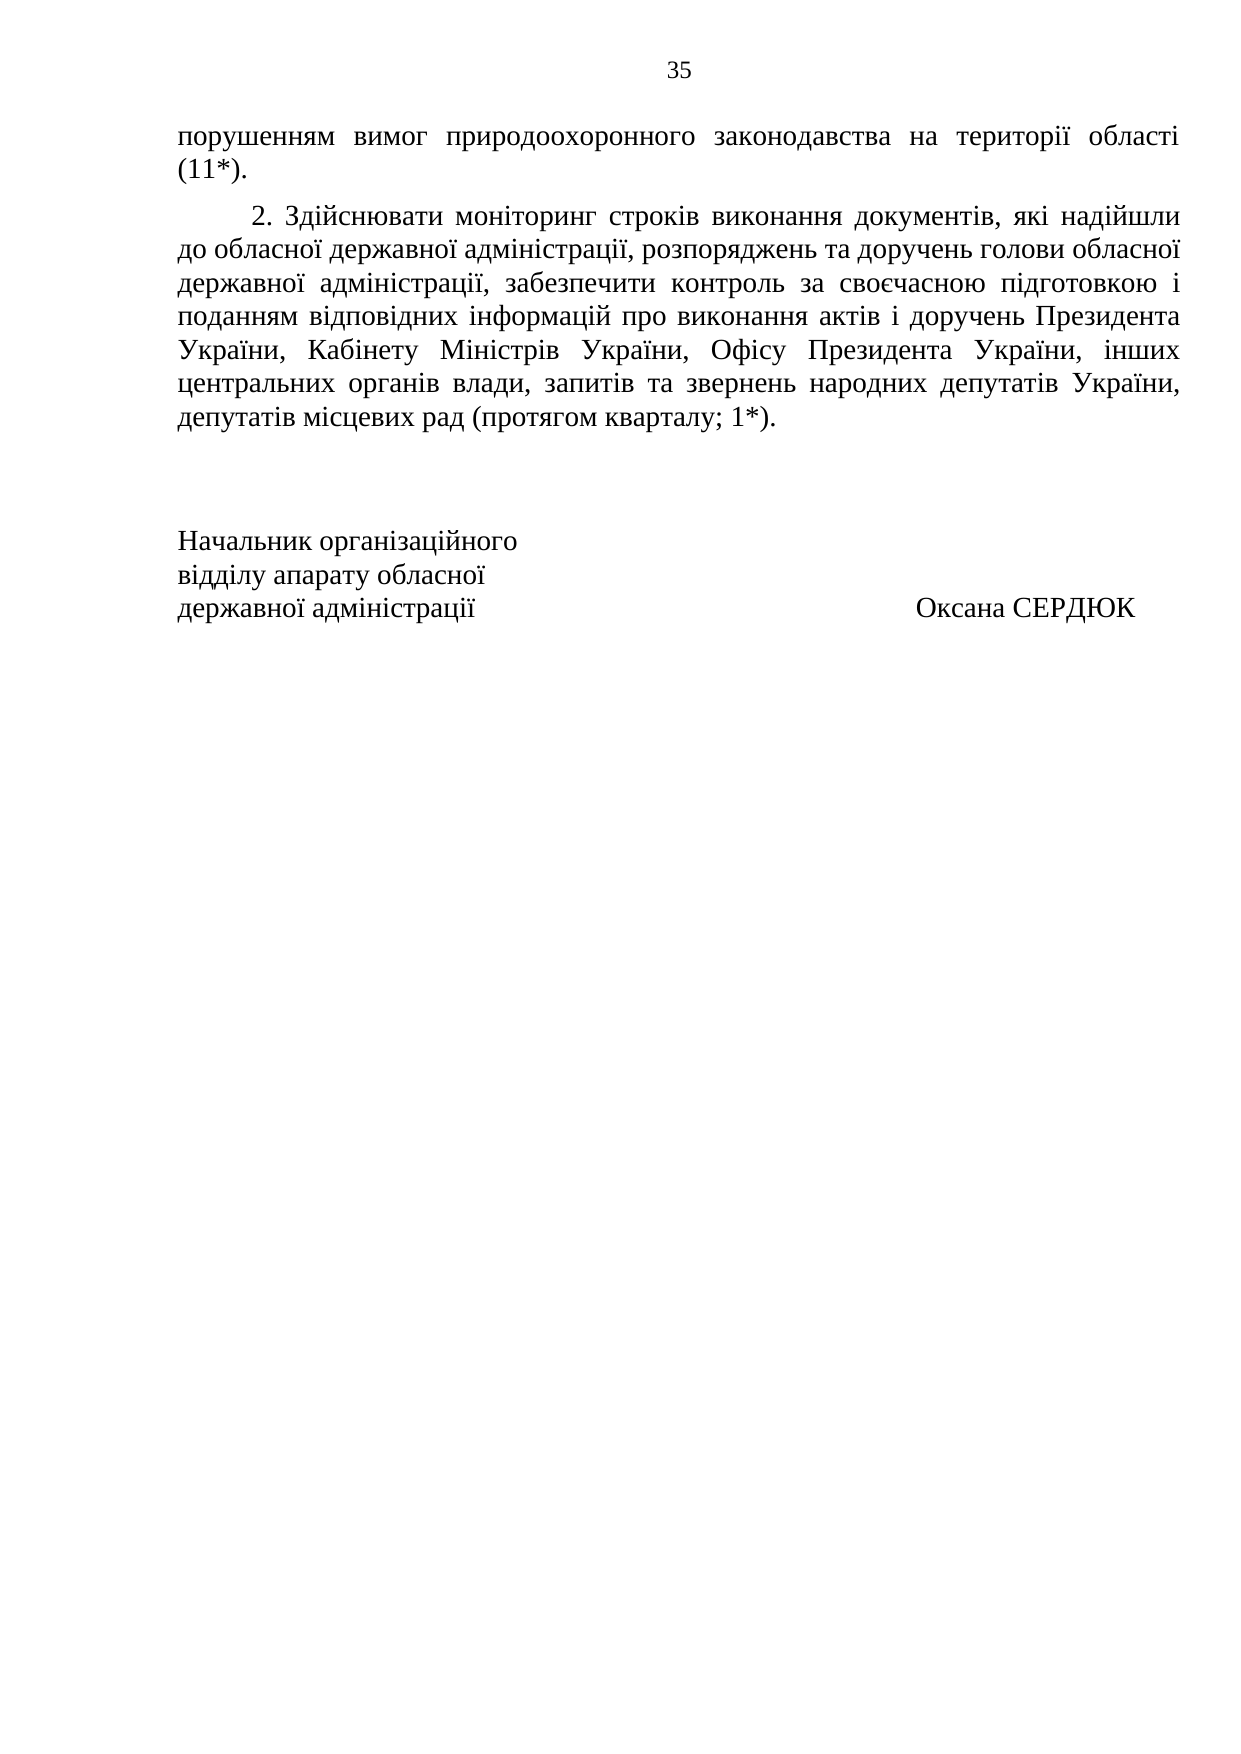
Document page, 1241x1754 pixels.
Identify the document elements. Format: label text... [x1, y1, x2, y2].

text 2. Здійснювати моніторинг строків виконання документів, які надійшли до обласної державної адміністрації, розпоряджень та доручень голови обласної державної адміністрації, забезпечити контроль за своєчасною підготовкою і поданням відповідних інформацій про виконання актів і доручень Президента України, Кабінету Міністрів України, Офісу Президента України, інших центральних органів влади, запитів та звернень народних депутатів України, депутатів місцевих рад (протягом кварталу; 1*). [177, 198, 1181, 432]
text державної адміністрації Оксана СЕРДЮК [177, 591, 1181, 624]
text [177, 118, 1187, 185]
text Начальник організаційного [177, 523, 1181, 557]
text відділу апарату обласної [177, 557, 1181, 591]
